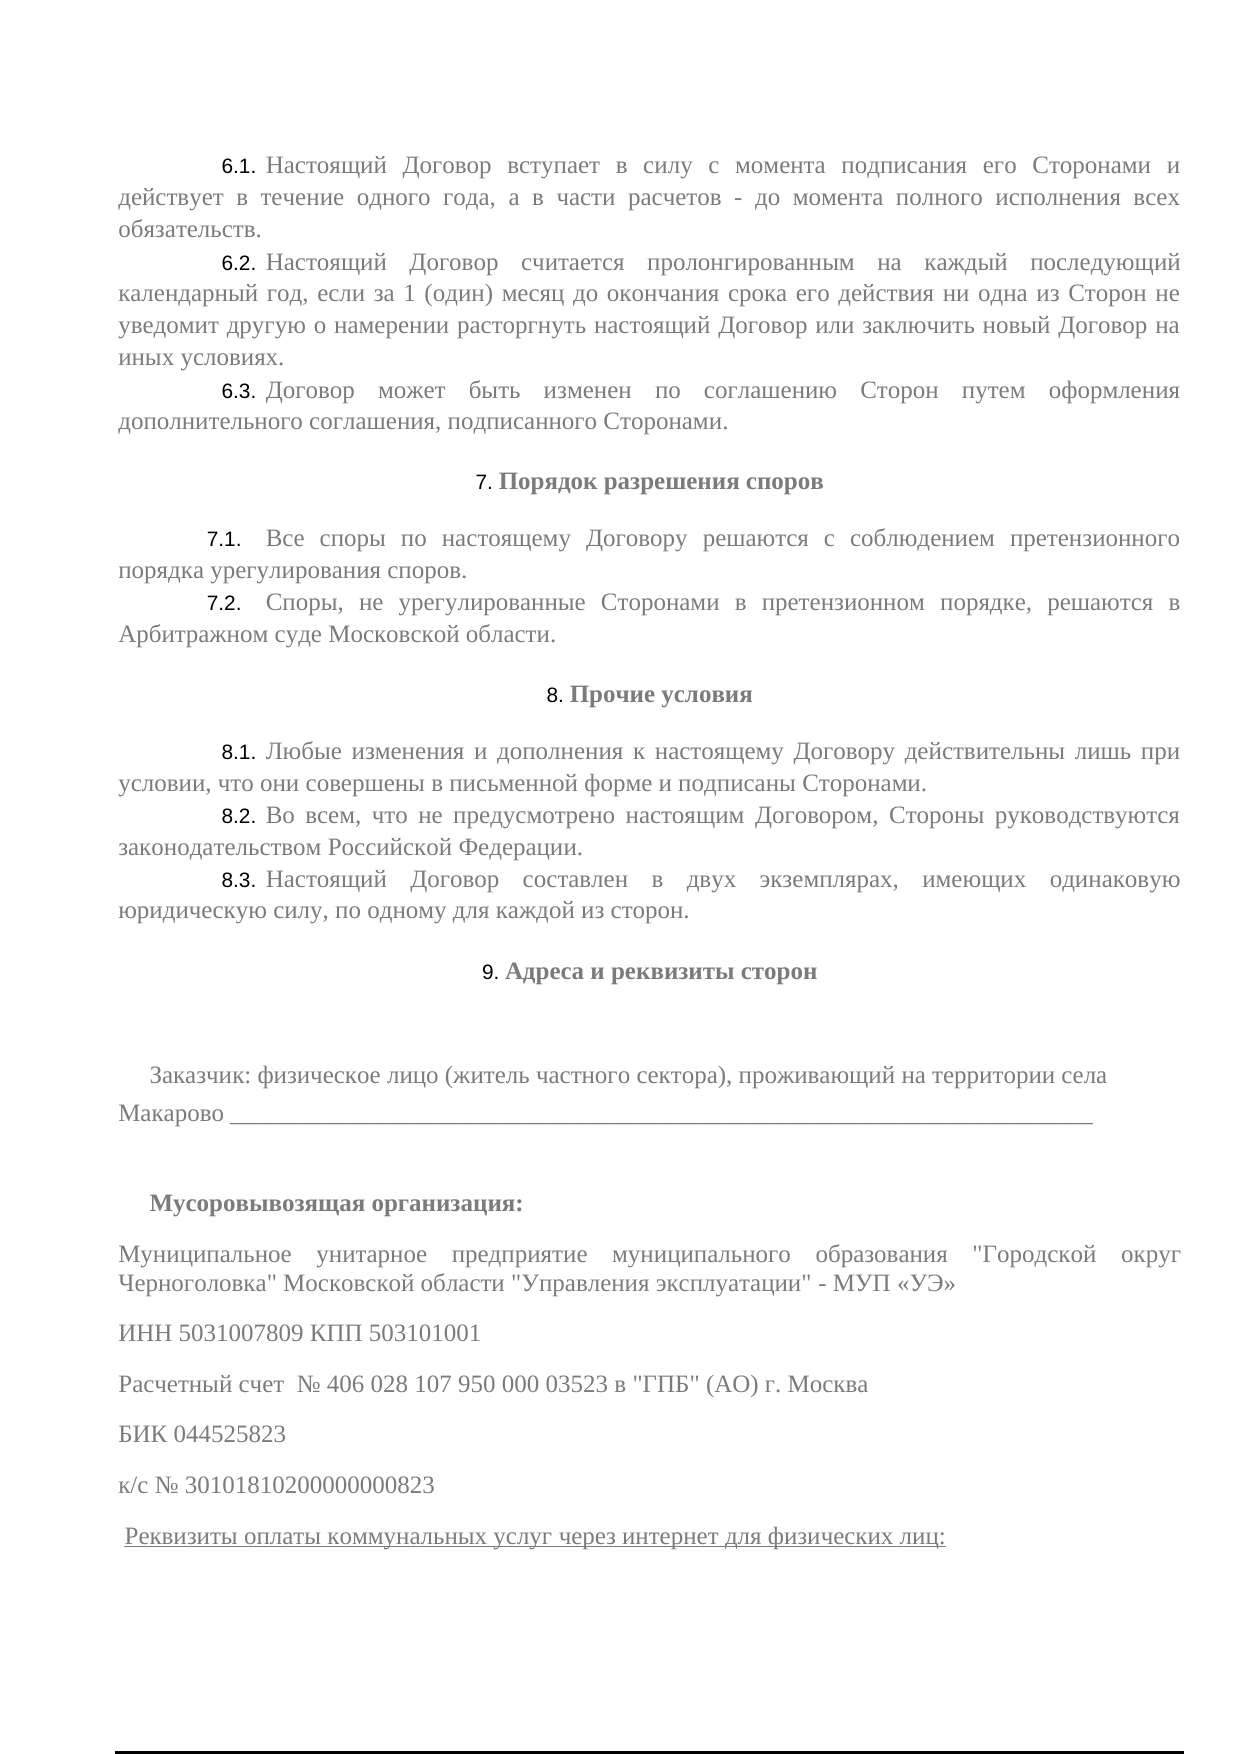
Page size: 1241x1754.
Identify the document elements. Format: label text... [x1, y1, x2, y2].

list Все споры по настоящему Договору решаются с соблюдением претензионного порядка урегулирования споров. [118, 523, 1181, 584]
list Прочие условия [118, 679, 1181, 708]
list Во всем, что не предусмотрено настоящим Договором, Стороны руководствуются законодательством Российской Федерации. [118, 800, 1181, 861]
list Настоящий Договор вступает в силу с момента подписания его Сторонами и действует в течение одного года, а в части расчетов - до момента полного исполнения всех обязательств. [118, 151, 1181, 243]
list Настоящий Договор считается пролонгированным на каждый последующий календарный год, если за 1 (один) месяц до окончания срока его действия ни одна из Сторон не уведомит другую о намерении расторгнуть настоящий Договор или заключить новый Договор на иных условиях. [118, 247, 1181, 371]
list Порядок разрешения споров [118, 466, 1181, 495]
text к/с № 30101810200000000823 [118, 1470, 1182, 1499]
list Настоящий Договор составлен в двух экземплярах, имеющих одинаковую юридическую силу, по одному для каждой из сторон. [118, 864, 1181, 924]
text Мусоровывозящая организация: [118, 1179, 1182, 1217]
text Муниципальное унитарное предприятие муниципального образования "Городской округ Черноголовка" Московской области "Управления эксплуатации" - МУП «УЭ» [118, 1239, 1182, 1296]
list Договор может быть изменен по соглашению Сторон путем оформления дополнительного соглашения, подписанного Сторонами. [118, 375, 1181, 434]
list Споры, не урегулированные Сторонами в претензионном порядке, решаются в Арбитражном суде Московской области. [118, 587, 1181, 648]
text БИК 044525823 [118, 1419, 1182, 1448]
text Заказчик: физическое лицо (житель частного сектора), проживающий на территории села Макарово _____________________________________________________________________ [118, 1051, 1182, 1126]
text ИНН 5031007809 КПП 503101001 [118, 1318, 1182, 1347]
text Расчетный счет № 406 028 107 950 000 03523 в "ГПБ" (АО) г. Москва [118, 1369, 1182, 1398]
text Реквизиты оплаты коммунальных услуг через интернет для физических лиц: [118, 1521, 1182, 1549]
list Любые изменения и дополнения к настоящему Договору действительны лишь при условии, что они совершены в письменной форме и подписаны Сторонами. [118, 736, 1181, 797]
list Адреса и реквизиты сторон [118, 956, 1181, 984]
